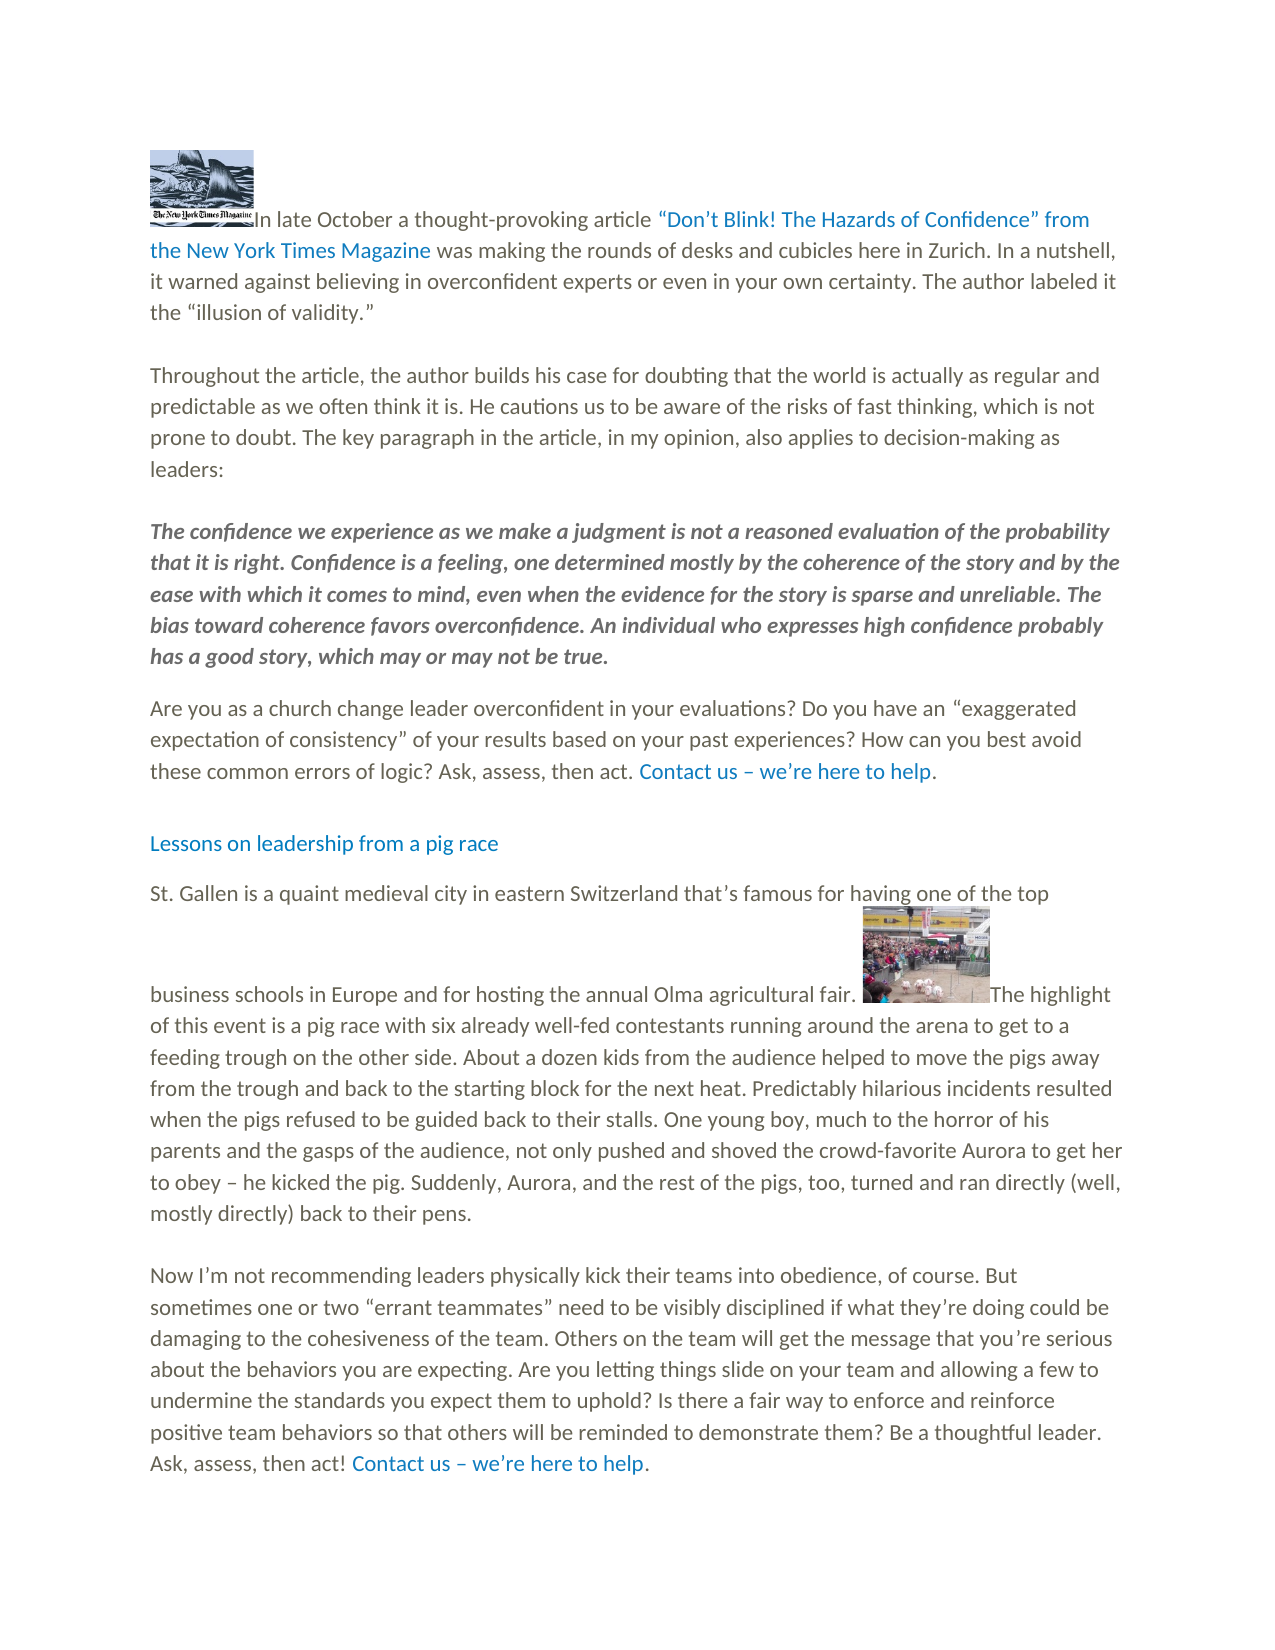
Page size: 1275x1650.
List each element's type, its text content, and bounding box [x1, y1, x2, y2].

picture [862, 906, 990, 1003]
text Lessons on leadership from a pig race [150, 816, 1125, 857]
text Throughout the article, the author builds his case for doubting that the world is actually as regular and predictable as we often think it is. He cautions us to be aware of the risks of fast thinking, which is not prone to doubt. The key paragraph in the article, in my opinion, also applies to decision-making as leaders: [150, 358, 1125, 483]
text Are you as a church change leader overconfident in your evaluations? Do you have an “exaggerated expectation of consistency” of your results based on your past experiences? How can you best avoid these common errors of logic? Ask, assess, then act. Contact us – we’re here to help. [150, 691, 1125, 785]
text Now I’m not recommending leaders physically kick their teams into obedience, of course. But sometimes one or two “errant teammates” need to be visibly disciplined if what they’re doing could be damaging to the cohesiveness of the team. Others on the team will get the message that you’re serious about the behaviors you are expecting. Are you letting things slide on your team and allowing a few to undermine the standards you expect them to uphold? Is there a fair way to enforce and reinforce positive team behaviors so that others will be reminded to demonstrate them? Be a thoughtful leader. Ask, assess, then act! Contact us – we’re here to help. [150, 1258, 1125, 1477]
text St. Gallen is a quaint medieval city in eastern Switzerland that’s famous for having one of the top business schools in Europe and for hosting the annual Olma agricultural fair. The highlight of this event is a pig race with six already well-fed contestants running around the arena to get to a feeding trough on the other side. About a dozen kids from the audience helped to move the pigs away from the trough and back to the starting block for the next heat. Predictably hilarious incidents resulted when the pigs refused to be guided back to their stalls. One young boy, much to the horror of his parents and the gasps of the audience, not only pushed and shoved the crowd-favorite Aurora to get her to obey – he kicked the pig. Suddenly, Aurora, and the rest of the pigs, too, turned and ran directly (well, mostly directly) back to their pens. [150, 876, 1125, 1227]
text In late October a thought-provoking article “Don’t Blink! The Hazards of Confidence” from the New York Times Magazine was making the rounds of desks and cubicles here in Zurich. In a nutshell, it warned against believing in overconfident experts or even in your own certainty. The author labeled it the “illusion of validity.” [150, 150, 1125, 327]
picture [150, 150, 254, 227]
text The confidence we experience as we make a judgment is not a reasoned evaluation of the probability that it is right. Confidence is a feeling, one determined mostly by the coherence of the story and by the ease with which it comes to mind, even when the evidence for the story is sparse and unreliable. The bias toward coherence favors overconfidence. An individual who expresses high confidence probably has a good story, which may or may not be true. [150, 514, 1125, 670]
